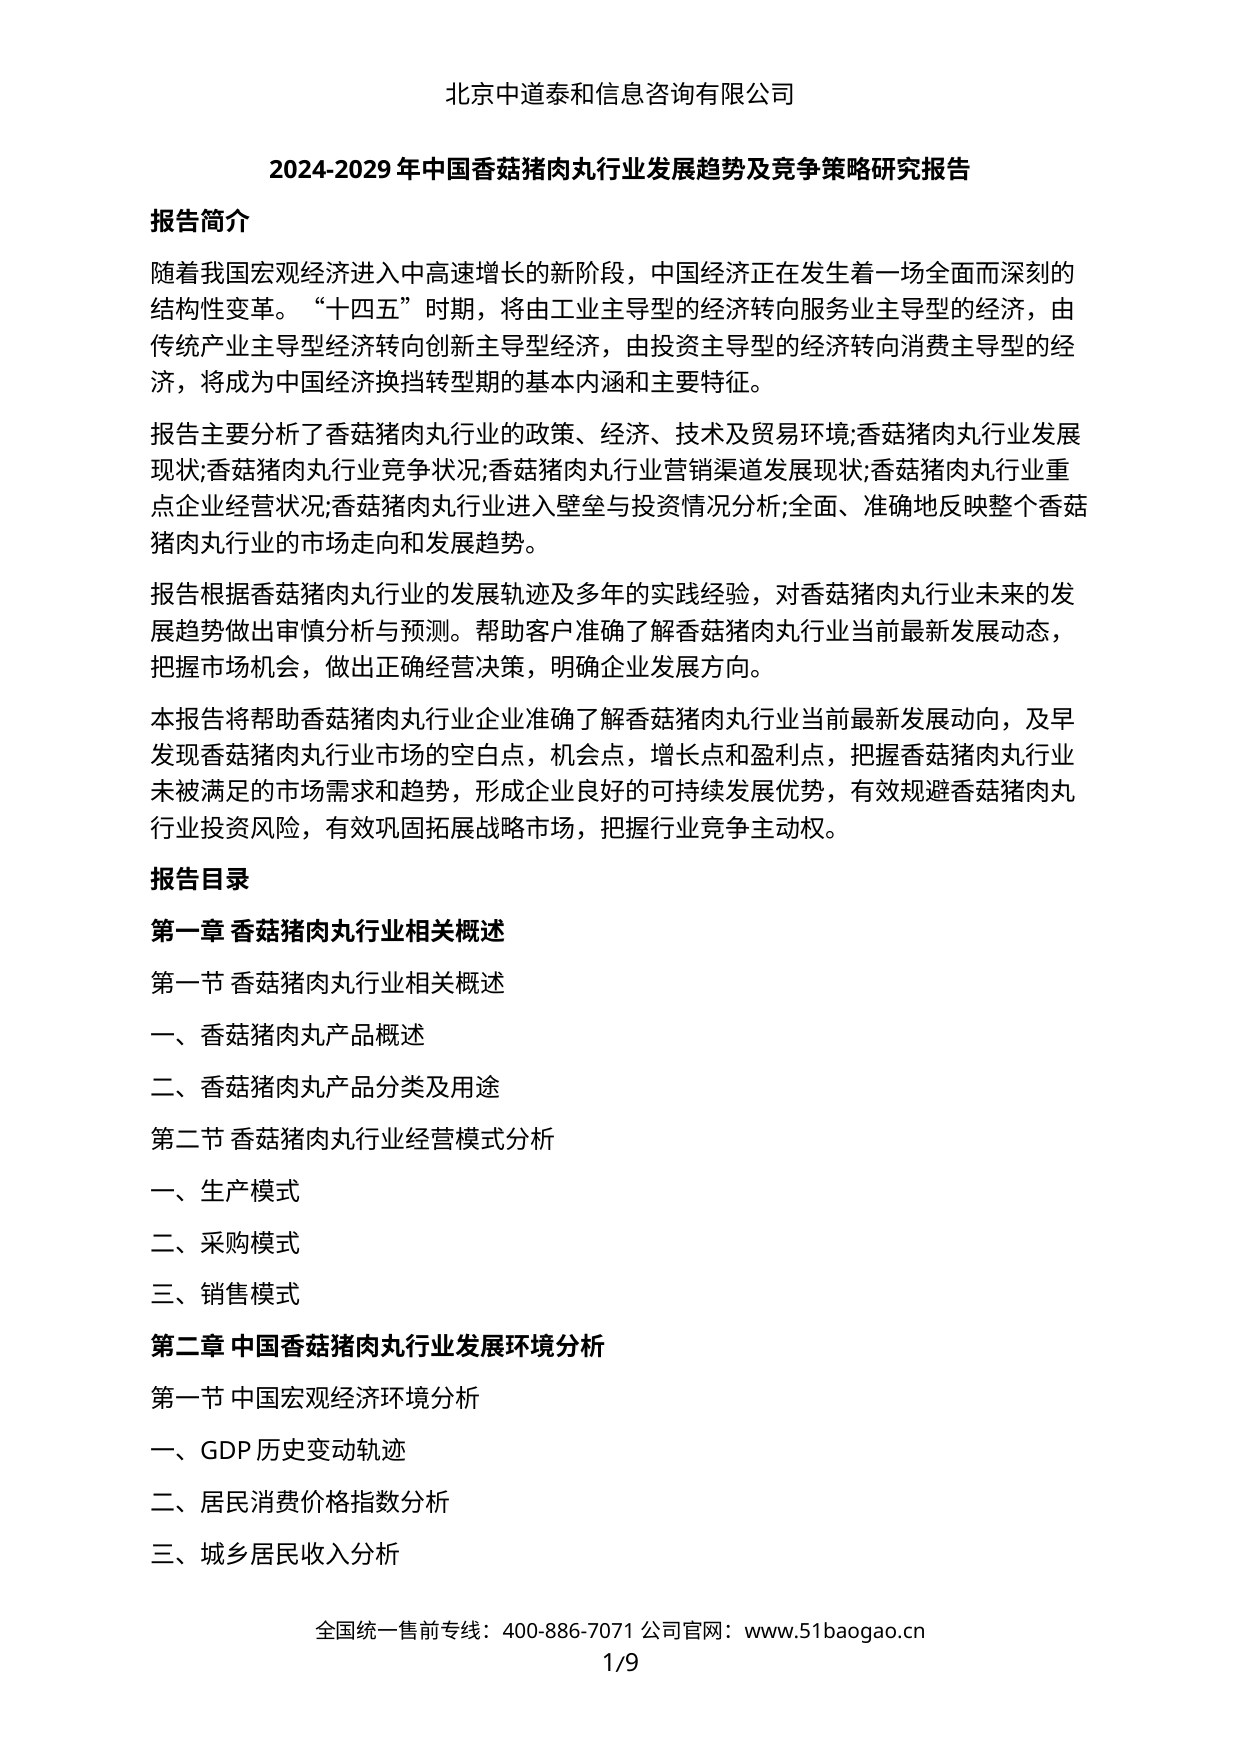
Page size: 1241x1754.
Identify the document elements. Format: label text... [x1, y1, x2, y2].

text 2024-2029年中国香菇猪肉丸行业发展趋势及竞争策略研究报告 [150, 150, 1090, 186]
text 报告目录 [150, 860, 1090, 896]
text 三、销售模式 [150, 1275, 1090, 1311]
text 报告简介 [150, 202, 1090, 238]
text 二、香菇猪肉丸产品分类及用途 [150, 1067, 1090, 1104]
text 一、GDP历史变动轨迹 [150, 1431, 1090, 1467]
text 第一节 香菇猪肉丸行业相关概述 [150, 964, 1090, 1000]
text 报告主要分析了香菇猪肉丸行业的政策、经济、技术及贸易环境;香菇猪肉丸行业发展现状;香菇猪肉丸行业竞争状况;香菇猪肉丸行业营销渠道发展现状;香菇猪肉丸行业重点企业经营状况;香菇猪肉丸行业进入壁垒与投资情况分析;全面、准确地反映整个香菇猪肉丸行业的市场走向和发展趋势。 [150, 414, 1090, 559]
text 本报告将帮助香菇猪肉丸行业企业准确了解香菇猪肉丸行业当前最新发展动向，及早发现香菇猪肉丸行业市场的空白点，机会点，增长点和盈利点，把握香菇猪肉丸行业未被满足的市场需求和趋势，形成企业良好的可持续发展优势，有效规避香菇猪肉丸行业投资风险，有效巩固拓展战略市场，把握行业竞争主动权。 [150, 699, 1090, 844]
text 第一节 中国宏观经济环境分析 [150, 1379, 1090, 1415]
text 一、香菇猪肉丸产品概述 [150, 1016, 1090, 1052]
text 第二章 中国香菇猪肉丸行业发展环境分析 [150, 1327, 1090, 1363]
text 报告根据香菇猪肉丸行业的发展轨迹及多年的实践经验，对香菇猪肉丸行业未来的发展趋势做出审慎分析与预测。帮助客户准确了解香菇猪肉丸行业当前最新发展动态，把握市场机会，做出正确经营决策，明确企业发展方向。 [150, 575, 1090, 684]
text 三、城乡居民收入分析 [150, 1534, 1090, 1571]
text 二、居民消费价格指数分析 [150, 1482, 1090, 1519]
text 一、生产模式 [150, 1171, 1090, 1207]
text 第一章 香菇猪肉丸行业相关概述 [150, 912, 1090, 948]
text 二、采购模式 [150, 1223, 1090, 1259]
text 第二节 香菇猪肉丸行业经营模式分析 [150, 1119, 1090, 1156]
text 随着我国宏观经济进入中高速增长的新阶段，中国经济正在发生着一场全面而深刻的结构性变革。“十四五”时期，将由工业主导型的经济转向服务业主导型的经济，由传统产业主导型经济转向创新主导型经济，由投资主导型的经济转向消费主导型的经济，将成为中国经济换挡转型期的基本内涵和主要特征。 [150, 254, 1090, 399]
